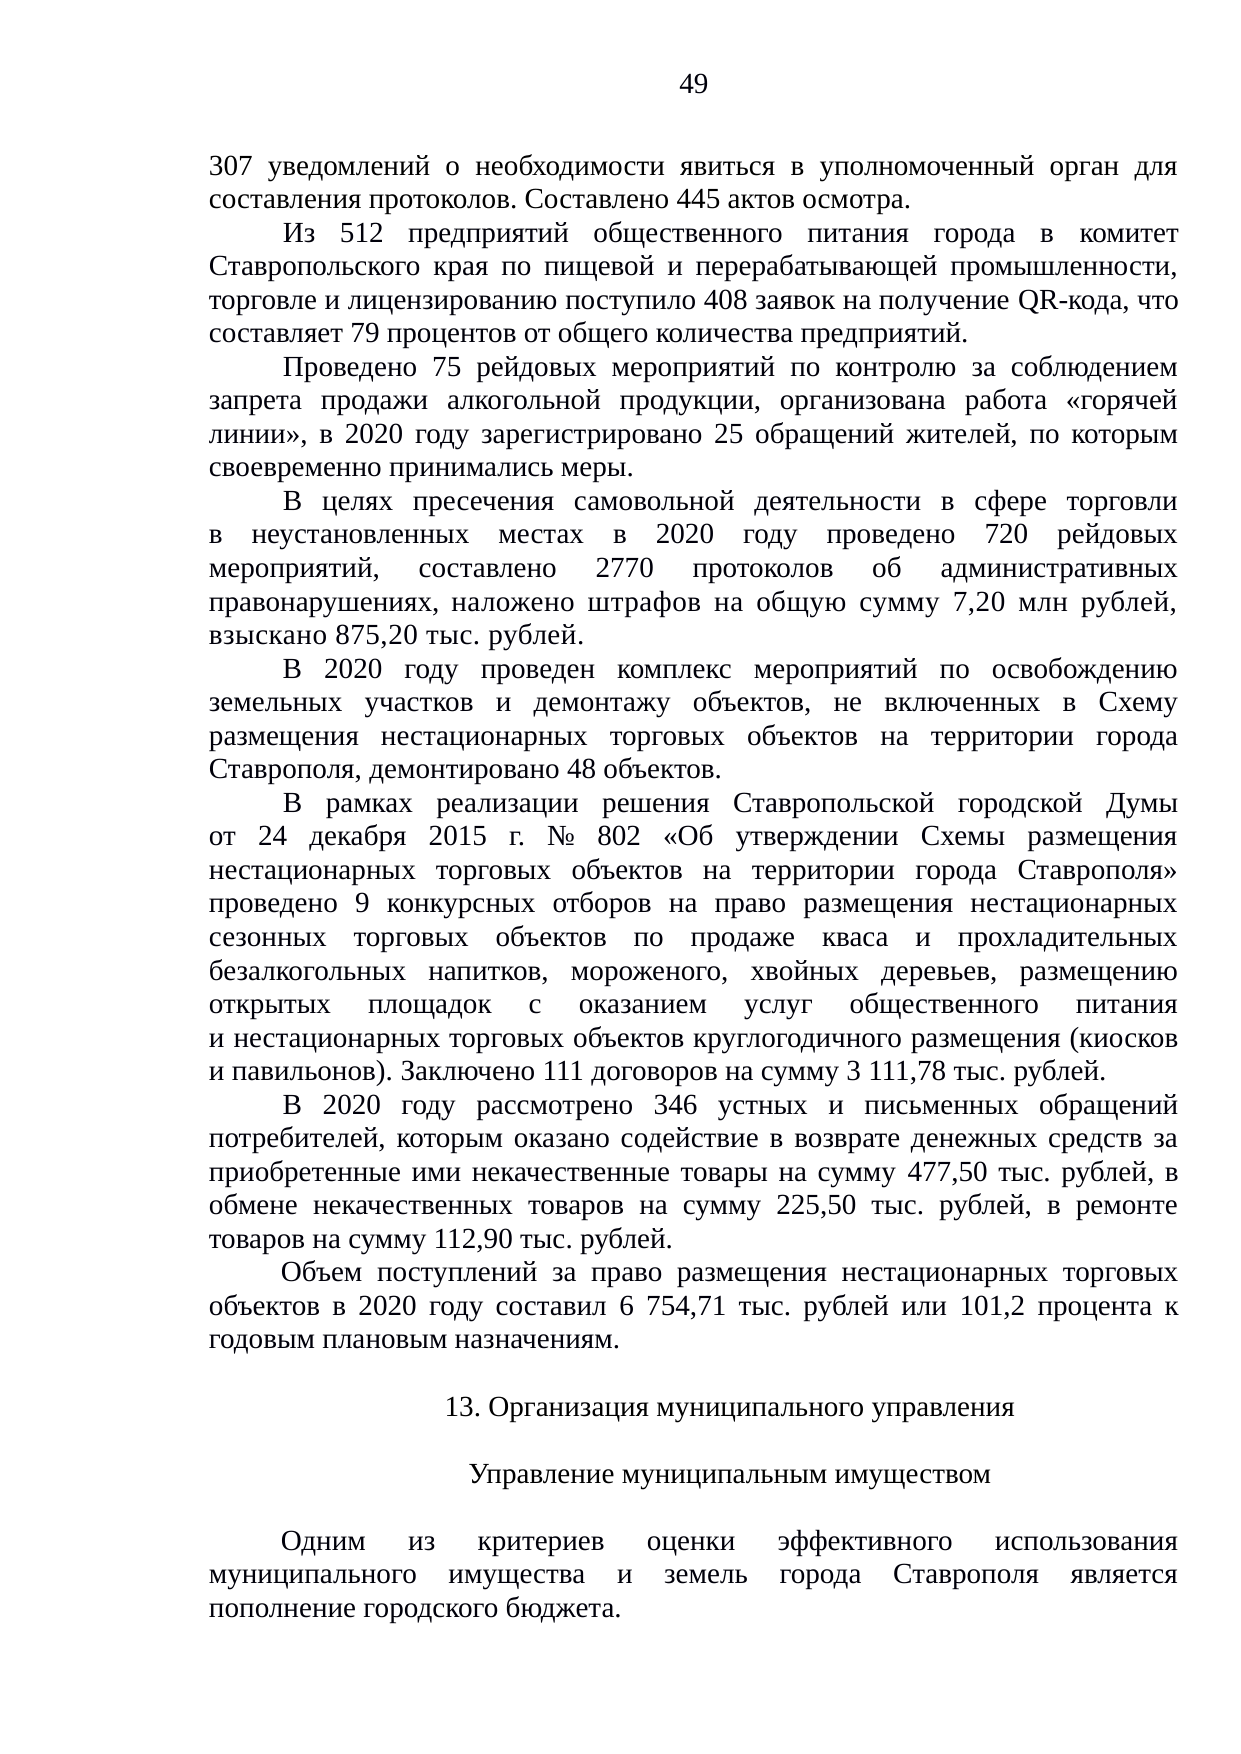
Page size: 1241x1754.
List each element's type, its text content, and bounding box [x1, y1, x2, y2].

text В рамках реализации решения Ставропольской городской Думы от 24 декабря 2015 г. № 802 «Об утверждении Схемы размещения нестационарных торговых объектов на территории города Ставрополя» проведено 9 конкурсных отборов на право размещения нестационарных сезонных торговых объектов по продаже кваса и прохладительных безалкогольных напитков, мороженого, хвойных деревьев, размещению открытых площадок с оказанием услуг общественного питания и нестационарных торговых объектов круглогодичного размещения (киосков и павильонов). Заключено 111 договоров на сумму 3 111,78 тыс. рублей. [209, 785, 1179, 1087]
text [209, 148, 1179, 215]
text Одним из критериев оценки эффективного использования муниципального имущества и земель города Ставрополя является пополнение городского бюджета. [209, 1523, 1179, 1623]
text В целях пресечения самовольной деятельности в сфере торговли в неустановленных местах в 2020 году проведено 720 рейдовых мероприятий, составлено 2770 протоколов об административных правонарушениях, наложено штрафов на общую сумму 7,20 млн рублей, взыскано 875,20 тыс. рублей. [209, 483, 1179, 651]
text 13. Организация муниципального управления [209, 1389, 1179, 1422]
text В 2020 году проведен комплекс мероприятий по освобождению земельных участков и демонтажу объектов, не включенных в Схему размещения нестационарных торговых объектов на территории города Ставрополя, демонтировано 48 объектов. [209, 651, 1179, 785]
text Проведено 75 рейдовых мероприятий по контролю за соблюдением запрета продажи алкогольной продукции, организована работа «горячей линии», в 2020 году зарегистрировано 25 обращений жителей, по которым своевременно принимались меры. [209, 349, 1179, 483]
text В 2020 году рассмотрено 346 устных и письменных обращений потребителей, которым оказано содействие в возврате денежных средств за приобретенные ими некачественные товары на сумму 477,50 тыс. рублей, в обмене некачественных товаров на сумму 225,50 тыс. рублей, в ремонте товаров на сумму 112,90 тыс. рублей. [209, 1087, 1179, 1254]
text Из 512 предприятий общественного питания города в комитет Ставропольского края по пищевой и перерабатывающей промышленности, торговле и лицензированию поступило 408 заявок на получение QR-кода, что составляет 79 процентов от общего количества предприятий. [209, 215, 1179, 349]
text Управление муниципальным имуществом [209, 1456, 1179, 1489]
text Объем поступлений за право размещения нестационарных торговых объектов в 2020 году составил 6 754,71 тыс. рублей или 101,2 процента к годовым плановым назначениям. [209, 1254, 1179, 1355]
